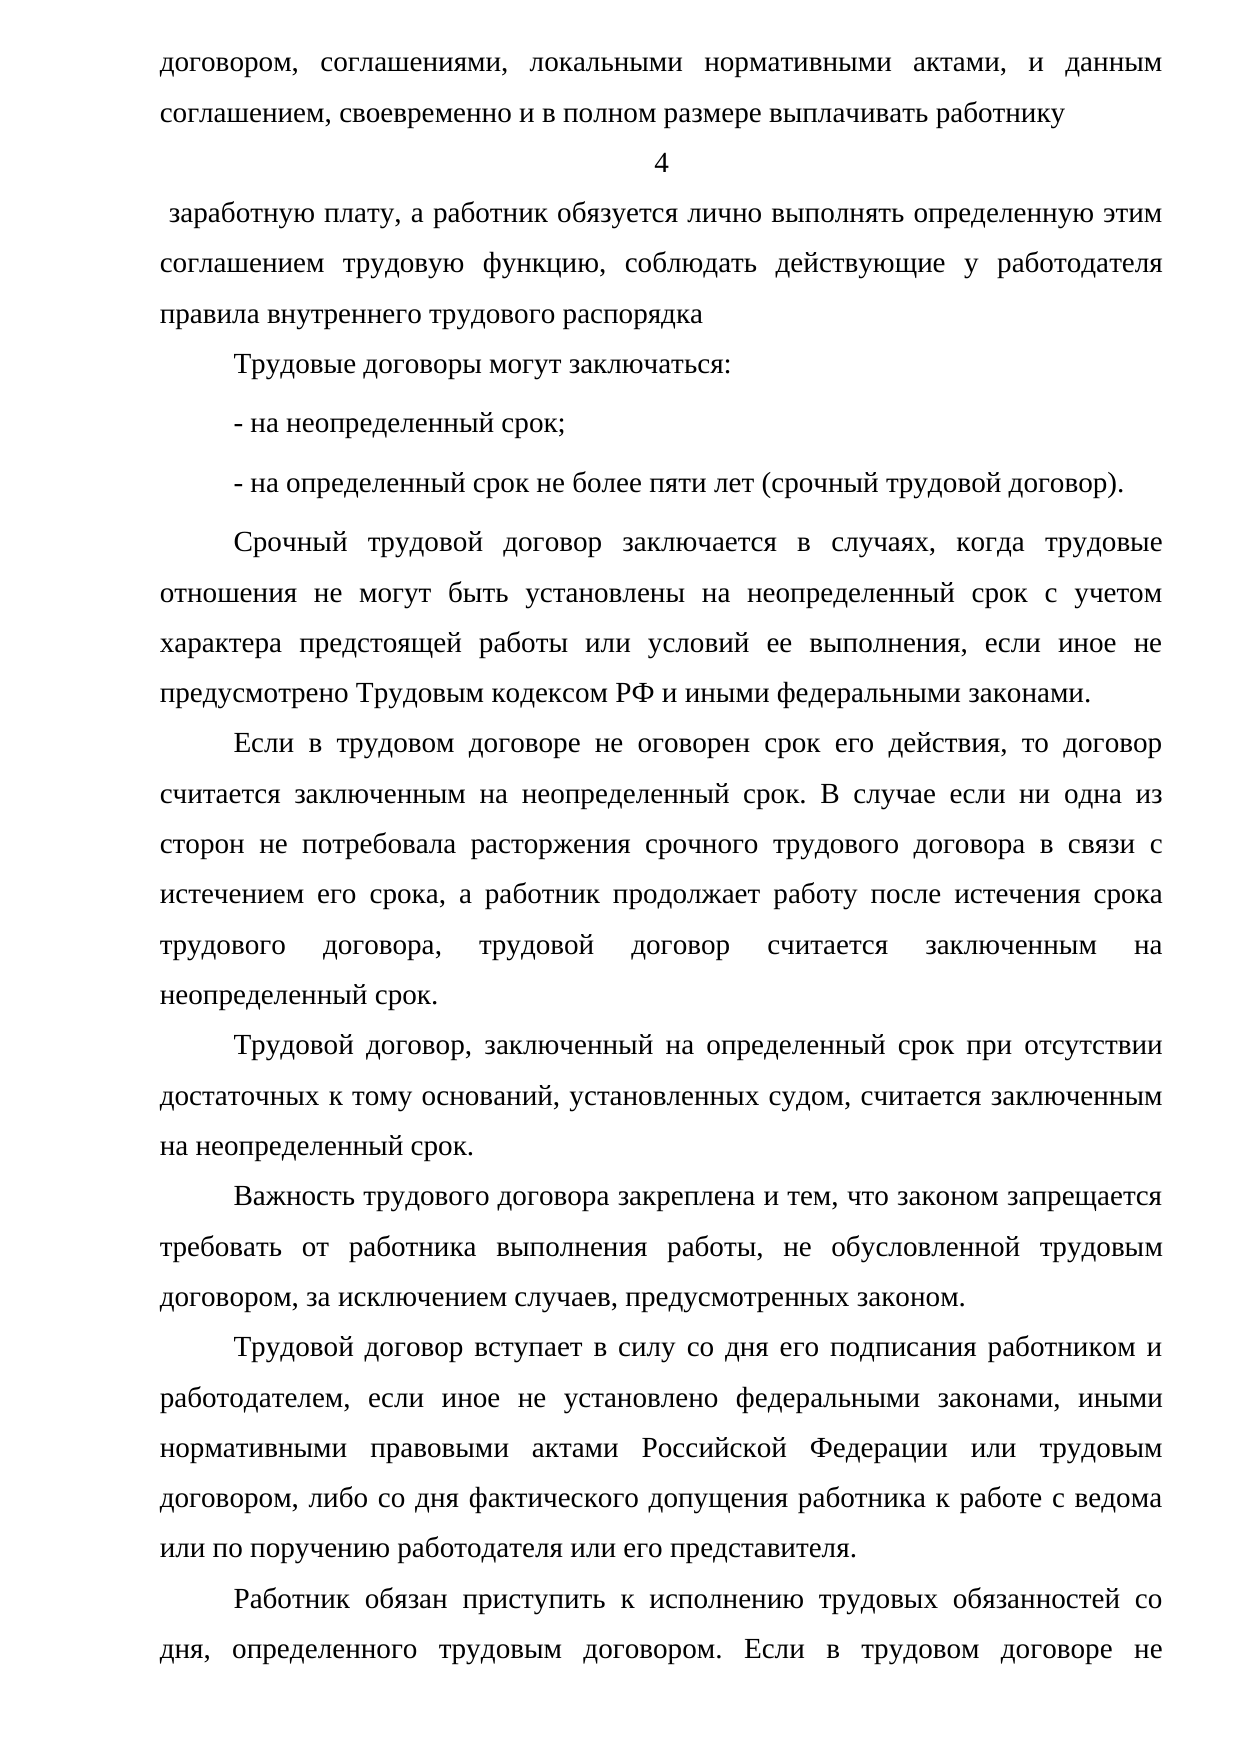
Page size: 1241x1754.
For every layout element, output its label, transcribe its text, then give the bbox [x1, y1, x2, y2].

text 4 [159, 145, 1163, 178]
text Трудовой договор вступает в силу со дня его подписания работником и работодателем, если иное не установлено федеральными законами, иными нормативными правовыми актами Российской Федерации или трудовым договором, либо со дня фактического допущения работника к работе с ведома или по поручению работодателя или его представителя. [159, 1329, 1163, 1564]
text Трудовые договоры могут заключаться: [159, 346, 1163, 380]
text заработную плату, а работник обязуется лично выполнять определенную этим соглашением трудовую функцию, соблюдать действующие у работодателя правила внутреннего трудового распорядка [159, 195, 1163, 329]
text Трудовой договор, заключенный на определенный срок при отсутствии достаточных к тому оснований, установленных судом, считается заключенным на неопределенный срок. [159, 1027, 1163, 1162]
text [159, 1581, 1163, 1665]
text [159, 44, 1163, 128]
text Если в трудовом договоре не оговорен срок его действия, то договор считается заключенным на неопределенный срок. В случае если ни одна из сторон не потребовала расторжения срочного трудового договора в связи с истечением его срока, а работник продолжает работу после истечения срока трудового договора, трудовой договор считается заключенным на неопределенный срок. [159, 726, 1163, 1011]
text - на определенный срок не более пяти лет (срочный трудовой договор). [159, 465, 1163, 498]
text Срочный трудовой договор заключается в случаях, когда трудовые отношения не могут быть установлены на неопределенный срок с учетом характера предстоящей работы или условий ее выполнения, если иное не предусмотрено Трудовым кодексом РФ и иными федеральными законами. [159, 524, 1163, 709]
text Важность трудового договора закреплена и тем, что законом запрещается требовать от работника выполнения работы, не обусловленной трудовым договором, за исключением случаев, предусмотренных законом. [159, 1178, 1163, 1313]
text - на неопределенный срок; [159, 406, 1163, 439]
